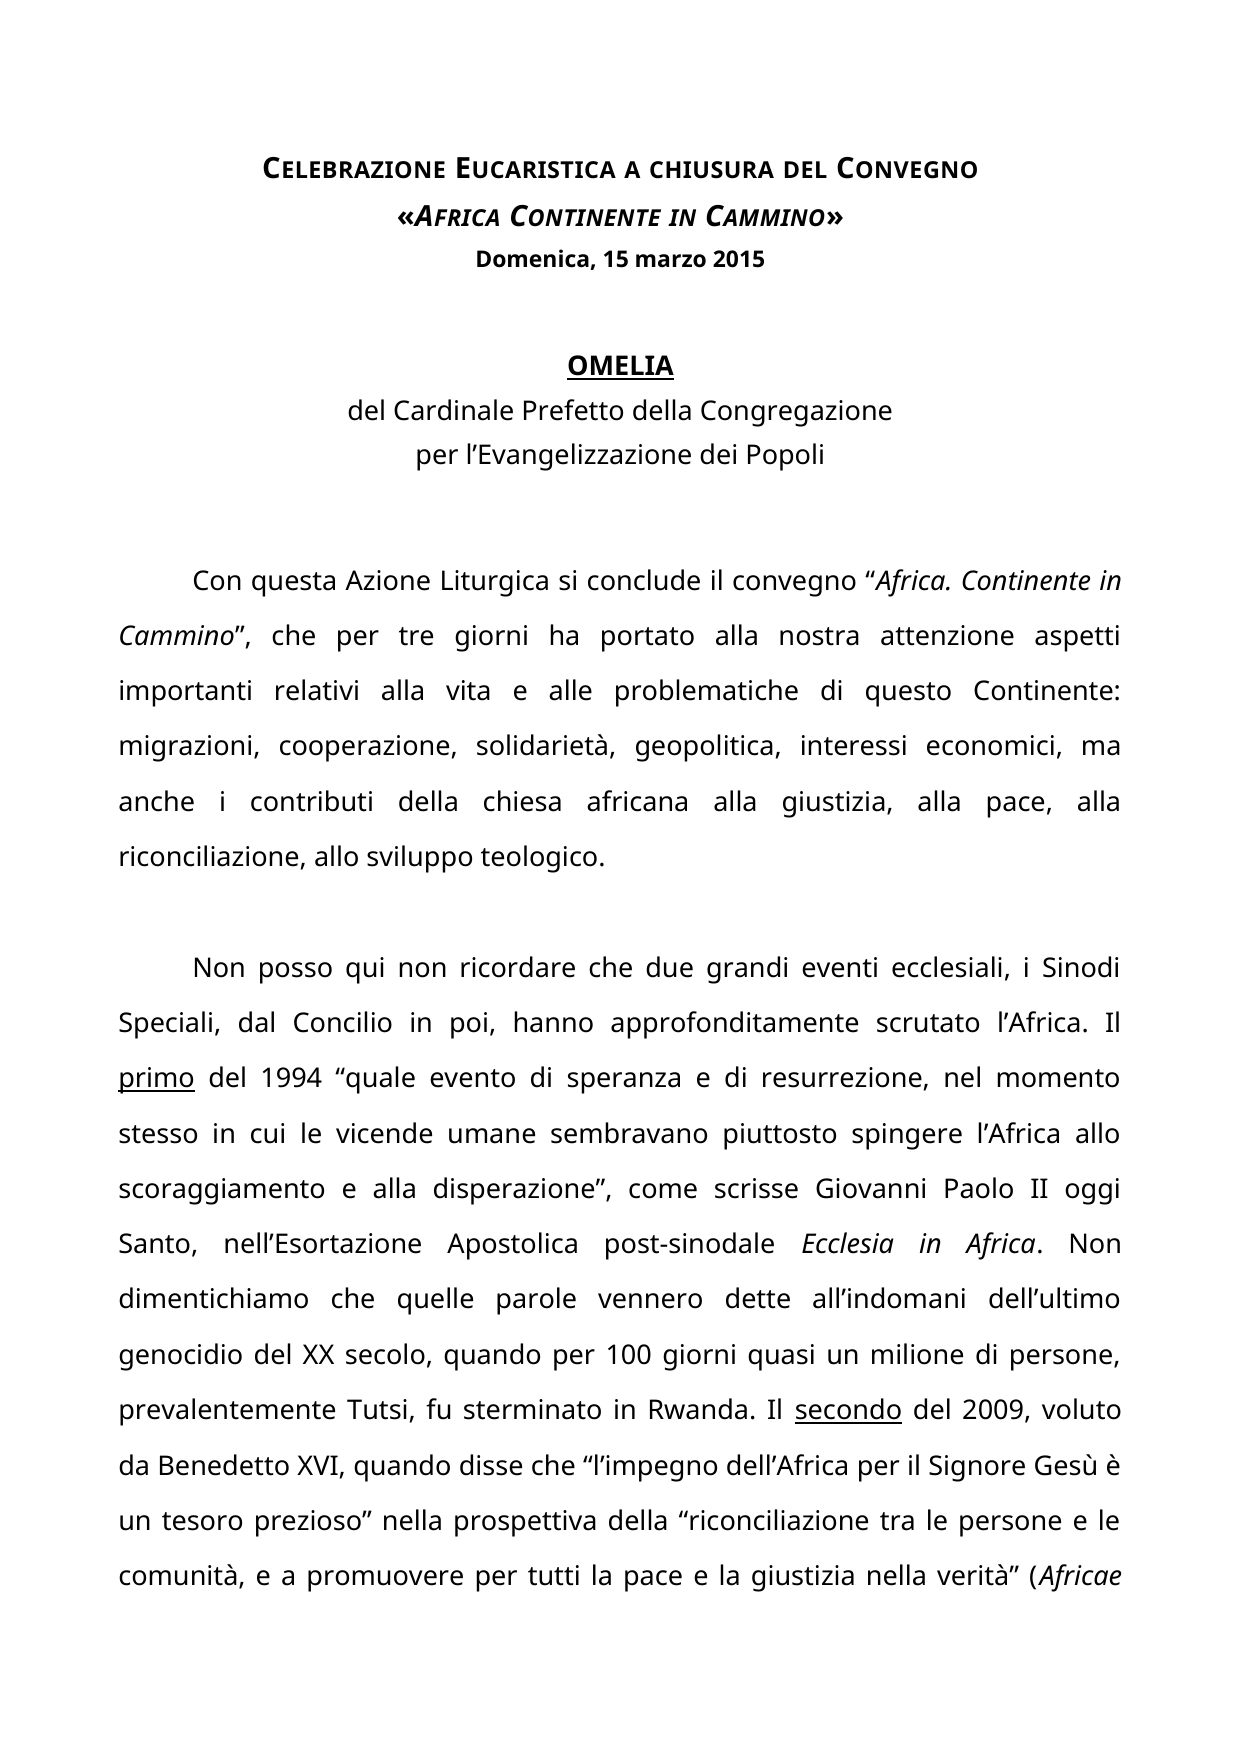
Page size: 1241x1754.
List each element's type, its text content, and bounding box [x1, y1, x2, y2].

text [118, 948, 1122, 1593]
text Con questa Azione Liturgica si conclude il convegno “Africa. Continente in Cammino”, che per tre giorni ha portato alla nostra attenzione aspetti importanti relativi alla vita e alle problematiche di questo Continente: migrazioni, cooperazione, solidarietà, geopolitica, interessi economici, ma anche i contributi della chiesa africana alla giustizia, alla pace, alla riconciliazione, allo sviluppo teologico. [118, 561, 1122, 874]
text per l’Evangelizzazione dei Popoli [118, 435, 1122, 472]
text OMELIA [118, 347, 1122, 384]
text del Cardinale Prefetto della Congregazione [118, 391, 1122, 428]
text Domenica, 15 marzo 2015 [118, 243, 1122, 274]
text «Africa Continente in Cammino» [118, 195, 1122, 235]
text Celebrazione Eucaristica a chiusura del Convegno [118, 148, 1122, 187]
